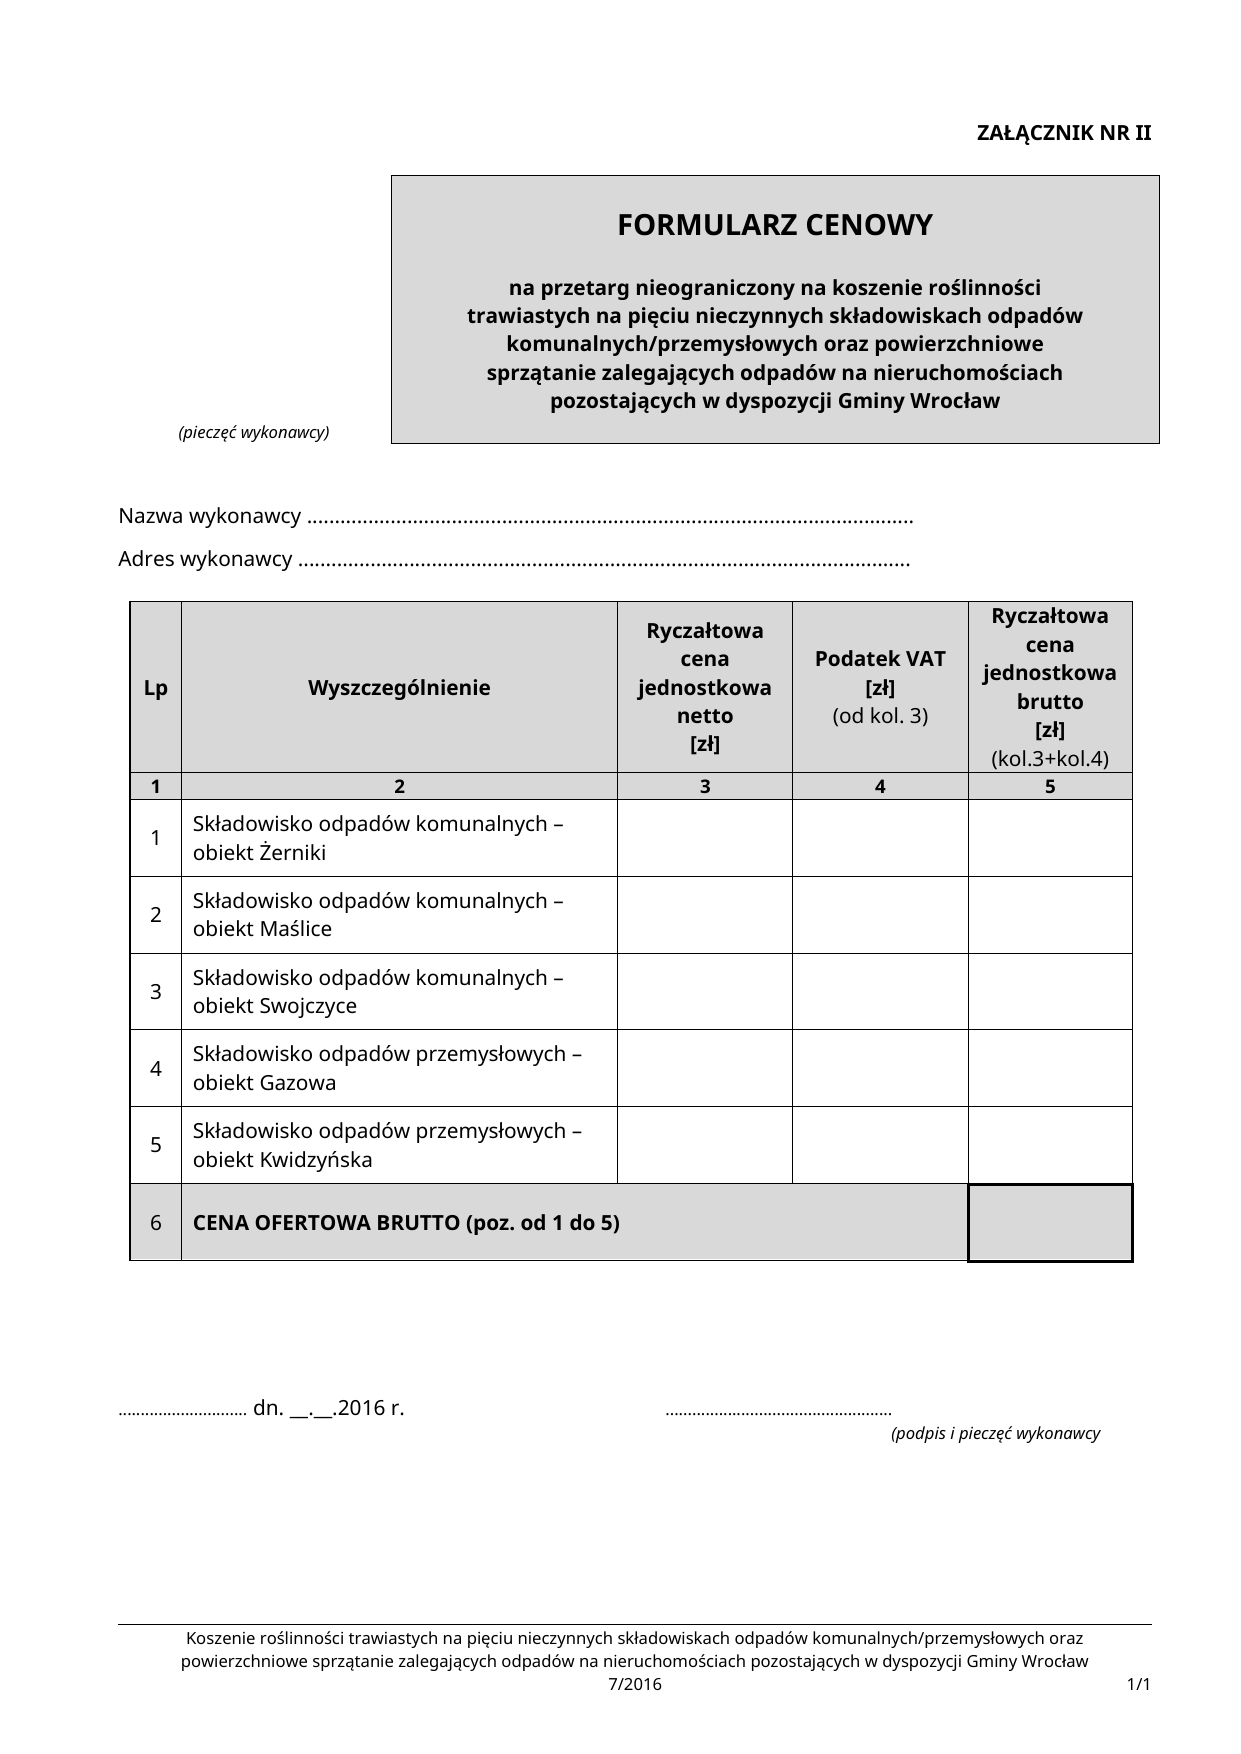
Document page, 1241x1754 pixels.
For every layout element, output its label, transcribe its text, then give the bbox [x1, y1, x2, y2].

table_cell [969, 1107, 1132, 1183]
table_cell [970, 1186, 1131, 1259]
table_cell 4 [131, 1030, 181, 1106]
table_cell CENA OFERTOWA BRUTTO (poz. od 1 do 5) [182, 1184, 967, 1259]
table_cell [793, 954, 968, 1029]
table_header Lp [131, 602, 181, 772]
table_cell [618, 800, 792, 876]
table_cell Składowisko odpadów komunalnych – obiekt Żerniki [182, 800, 617, 876]
table_cell Składowisko odpadów przemysłowych – obiekt Gazowa [182, 1030, 617, 1106]
table_cell [969, 800, 1132, 876]
table_cell [793, 800, 968, 876]
table_cell [793, 1107, 968, 1183]
table_cell [969, 877, 1132, 952]
table_cell 5 [969, 773, 1132, 799]
text ............................. dn. __.__.2016 r. ................................................... [118, 1393, 1152, 1422]
table_header Ryczałtowa cena jednostkowa netto [zł] [618, 602, 792, 772]
table_cell [618, 1030, 792, 1106]
table_cell [618, 1107, 792, 1183]
table_cell [793, 877, 968, 952]
table_cell [969, 954, 1132, 1029]
table_cell 2 [131, 877, 181, 952]
table_cell Składowisko odpadów komunalnych – obiekt Swojczyce [182, 954, 617, 1029]
table_cell Składowisko odpadów komunalnych – obiekt Maślice [182, 877, 617, 952]
table_cell [793, 1030, 968, 1106]
table_cell [618, 877, 792, 952]
table_cell 3 [618, 773, 792, 799]
text Adres wykonawcy .............................................................................................................. [118, 544, 1152, 572]
table_header Podatek VAT [zł] (od kol. 3) [793, 602, 968, 772]
table_cell 3 [131, 954, 181, 1029]
table_cell 2 [182, 773, 617, 799]
text (podpis i pieczęć wykonawcy [118, 1422, 1152, 1444]
table_cell [618, 954, 792, 1029]
table_header (pieczęć wykonawcy) [118, 175, 391, 443]
table_header FORMULARZ CENOWY na przetarg nieograniczony na koszenie roślinności trawiastych na pięciu nieczynnych składowiskach odpadów komunalnych/przemysłowych oraz powierzchniowe sprzątanie zalegających odpadów na nieruchomościach pozostających w dyspozycji Gminy Wrocław [392, 176, 1159, 443]
text ZAŁĄCZNIK NR II [118, 118, 1152, 147]
table_cell 1 [131, 800, 181, 876]
table_header Wyszczególnienie [182, 602, 617, 772]
table_header Ryczałtowa cena jednostkowa brutto [zł] (kol.3+kol.4) [969, 602, 1132, 772]
table_cell 1 [131, 773, 181, 799]
text Nazwa wykonawcy ............................................................................................................. [118, 501, 1152, 529]
table_cell 6 [131, 1184, 181, 1259]
table_cell 5 [131, 1107, 181, 1183]
table_cell 4 [793, 773, 968, 799]
table_cell [969, 1030, 1132, 1106]
table_cell Składowisko odpadów przemysłowych – obiekt Kwidzyńska [182, 1107, 617, 1183]
